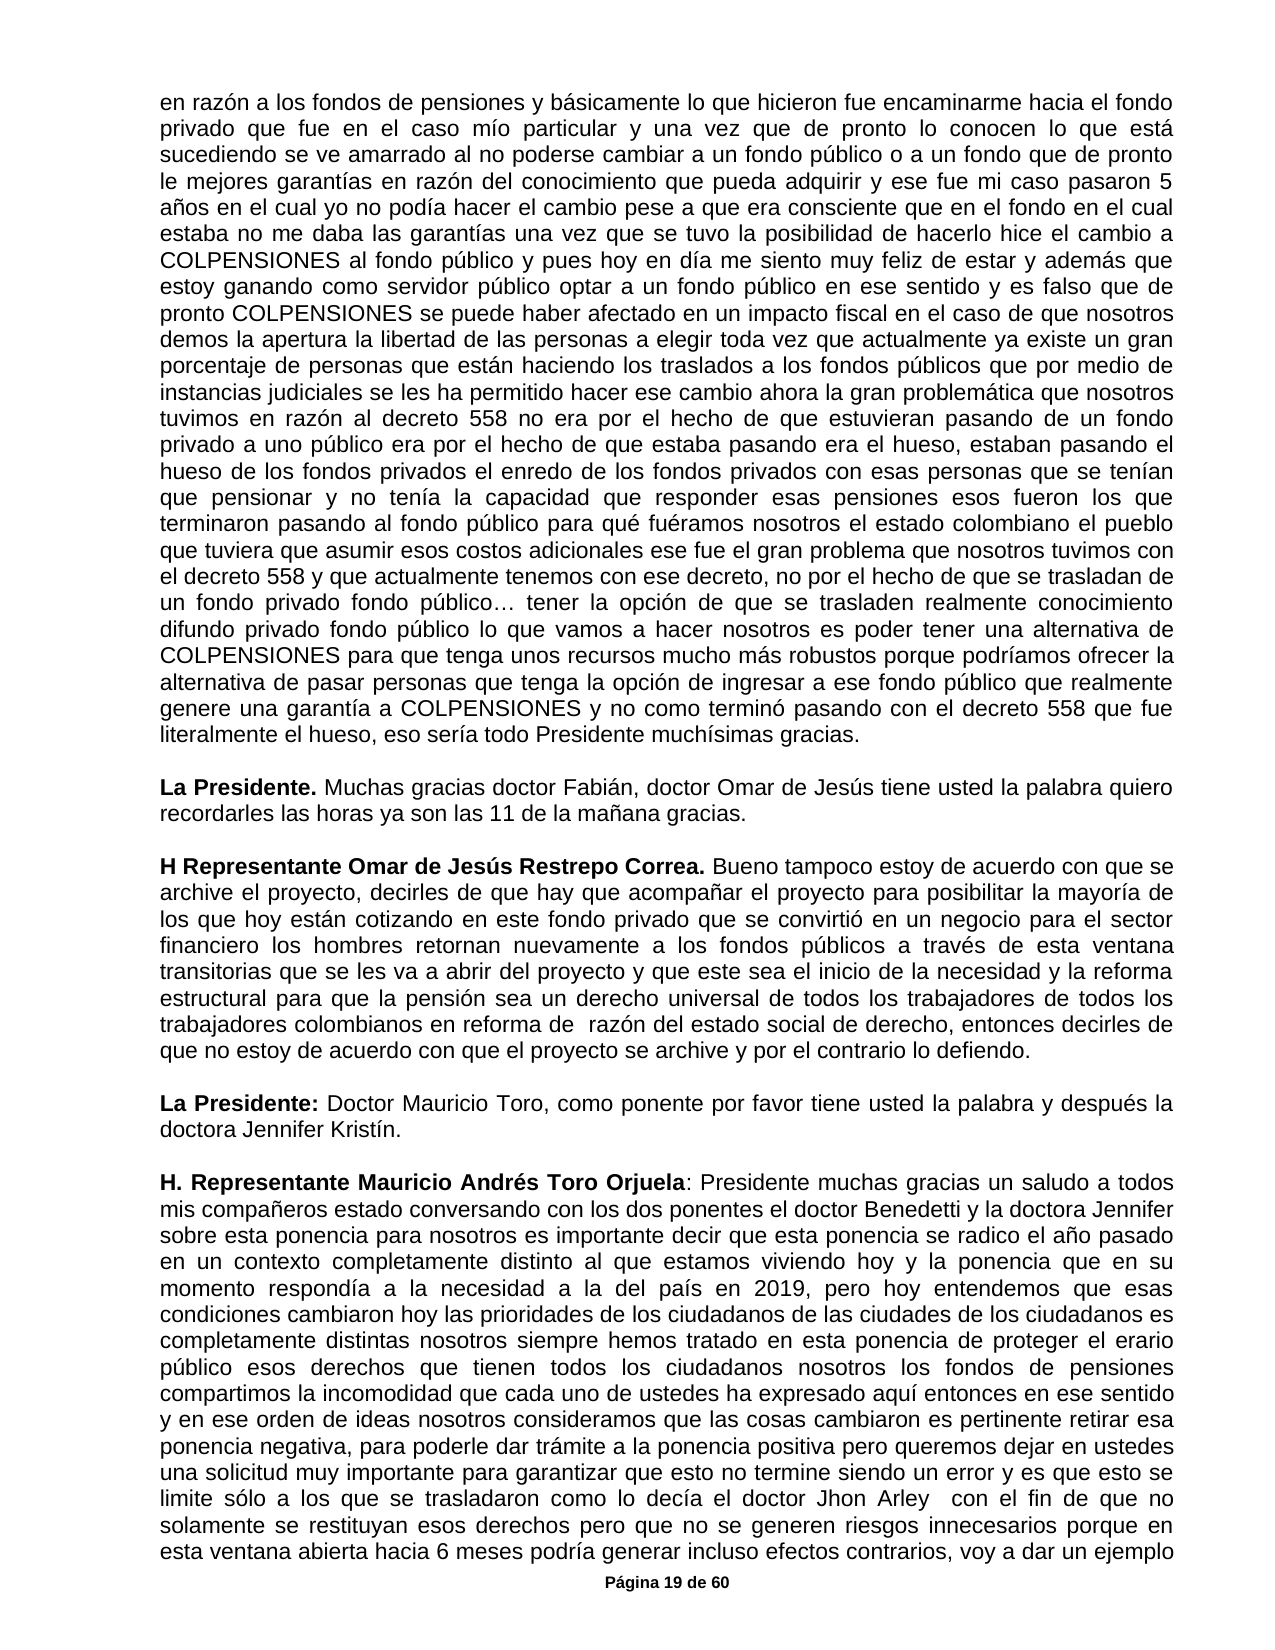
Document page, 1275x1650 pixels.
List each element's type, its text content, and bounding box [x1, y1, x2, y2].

text La Presidente: Doctor Mauricio Toro, como ponente por favor tiene usted la palabra y después la doctora Jennifer Kristín. [159, 1090, 1174, 1143]
text La Presidente. Muchas gracias doctor Fabián, doctor Omar de Jesús tiene usted la palabra quiero recordarles las horas ya son las 11 de la mañana gracias. [159, 774, 1174, 827]
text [159, 1169, 1174, 1564]
text H Representante Omar de Jesús Restrepo Correa. Bueno tampoco estoy de acuerdo con que se archive el proyecto, decirles de que hay que acompañar el proyecto para posibilitar la mayoría de los que hoy están cotizando en este fondo privado que se convirtió en un negocio para el sector financiero los hombres retornan nuevamente a los fondos públicos a través de esta ventana transitorias que se les va a abrir del proyecto y que este sea el inicio de la necesidad y la reforma estructural para que la pensión sea un derecho universal de todos los trabajadores de todos los trabajadores colombianos en reforma de razón del estado social de derecho, entonces decirles de que no estoy de acuerdo con que el proyecto se archive y por el contrario lo defiendo. [159, 853, 1174, 1064]
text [159, 89, 1174, 747]
